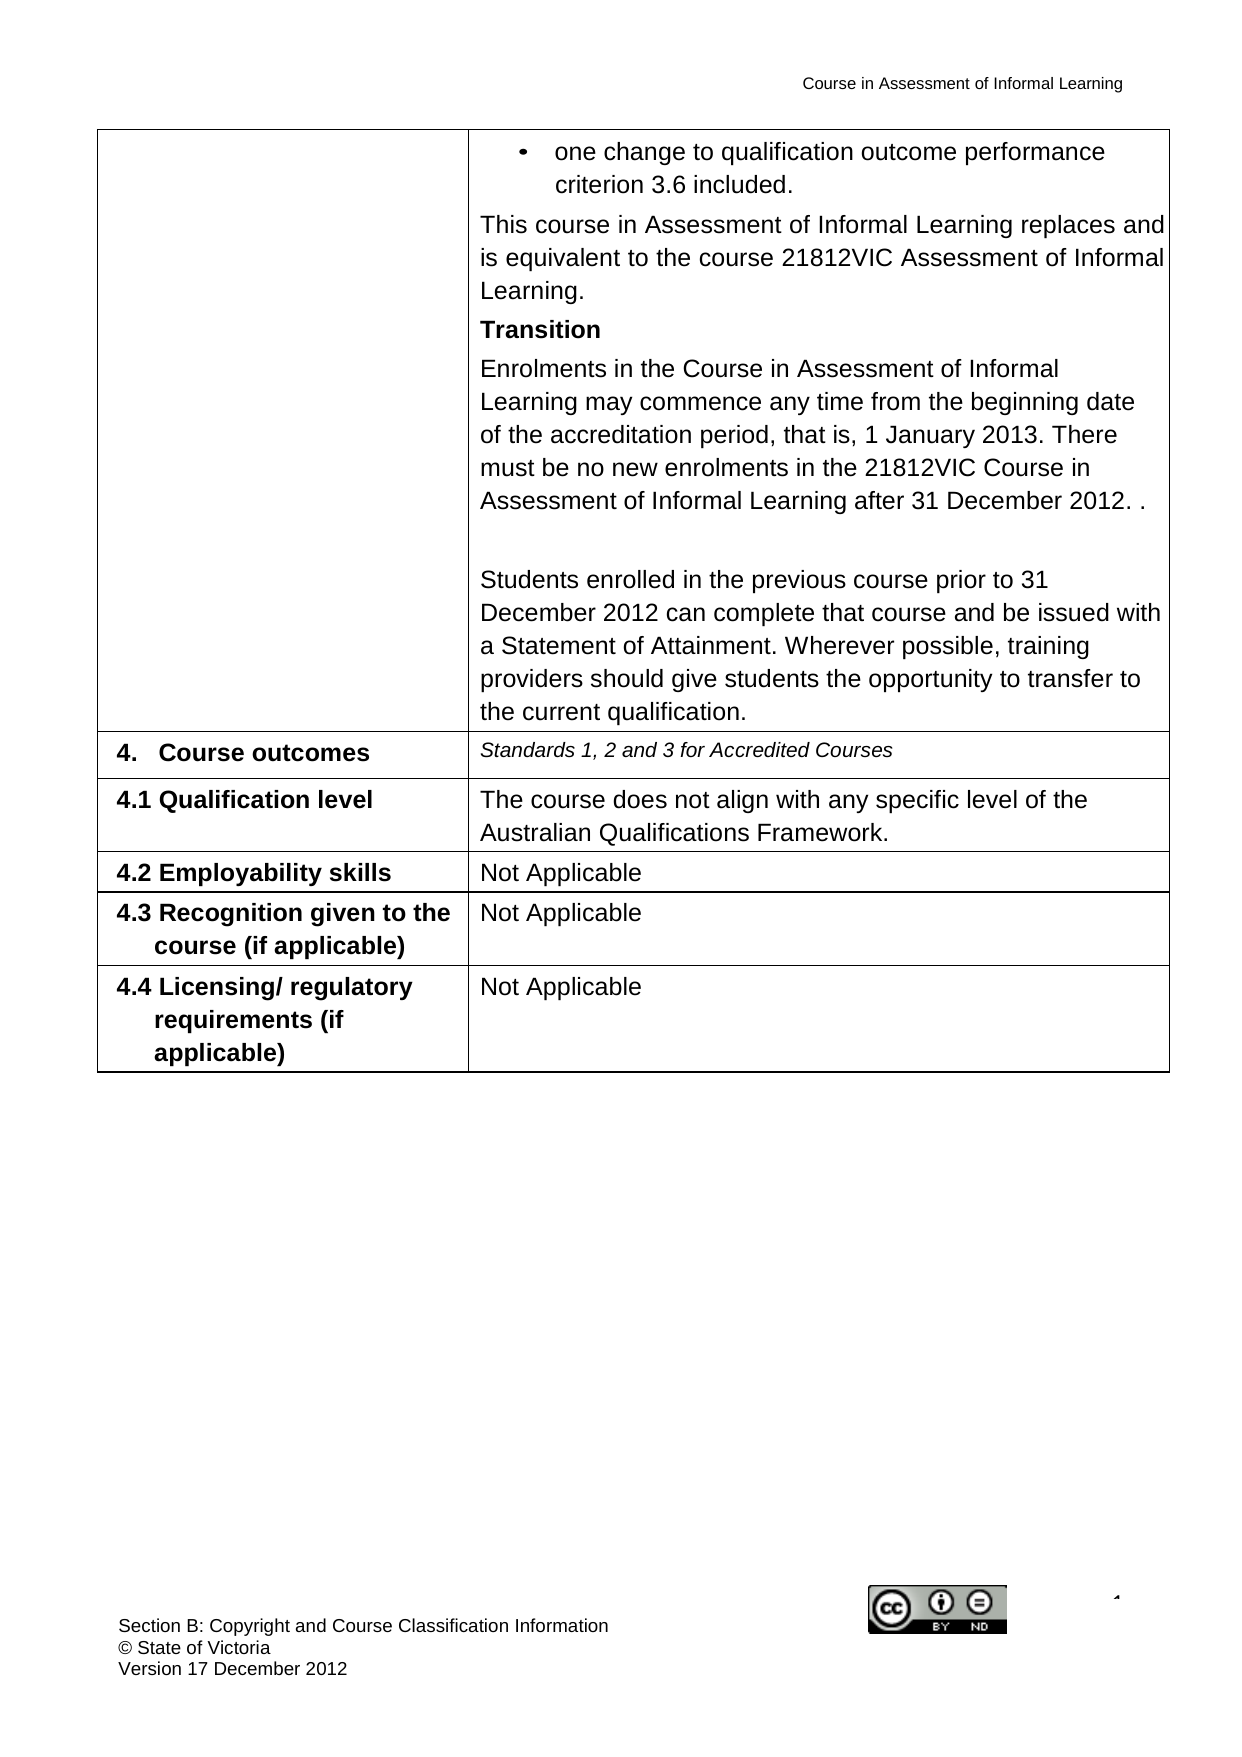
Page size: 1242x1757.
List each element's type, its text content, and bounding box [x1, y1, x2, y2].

table_cell The course does not align with any specific level of the Australian Qualifications Framework. [469, 779, 1169, 851]
table_cell Not Applicable [469, 966, 1169, 1071]
table_cell Not Applicable [469, 852, 1169, 891]
table_cell Standards 1, 2 and 3 for Accredited Courses [469, 732, 1169, 778]
table_cell 4.4 Licensing/ regulatory requirements (if applicable) [98, 966, 468, 1071]
table_cell 4.2 Employability skills [98, 852, 468, 891]
table_header [98, 130, 468, 731]
table_header • one change to qualification outcome performance criterion 3.6 included. This course in Assessment of Informal Learning replaces and is equivalent to the course 21812VIC Assessment of Informal Learning. Transition Enrolments in the Course in Assessment of Informal Learning may commence any time from the beginning date of the accreditation period, that is, 1 January 2013. There must be no new enrolments in the 21812VIC Course in Assessment of Informal Learning after 31 December 2012. . Students enrolled in the previous course prior to 31 December 2012 can complete that course and be issued with a Statement of Attainment. Wherever possible, training providers should give students the opportunity to transfer to the current qualification. [469, 130, 1169, 731]
picture [868, 1585, 1007, 1634]
table_cell 4. Course outcomes [98, 732, 468, 778]
table_cell 4.3 Recognition given to the course (if applicable) [98, 893, 468, 965]
table_cell Not Applicable [469, 893, 1169, 965]
table_cell 4.1 Qualification level [98, 779, 468, 851]
